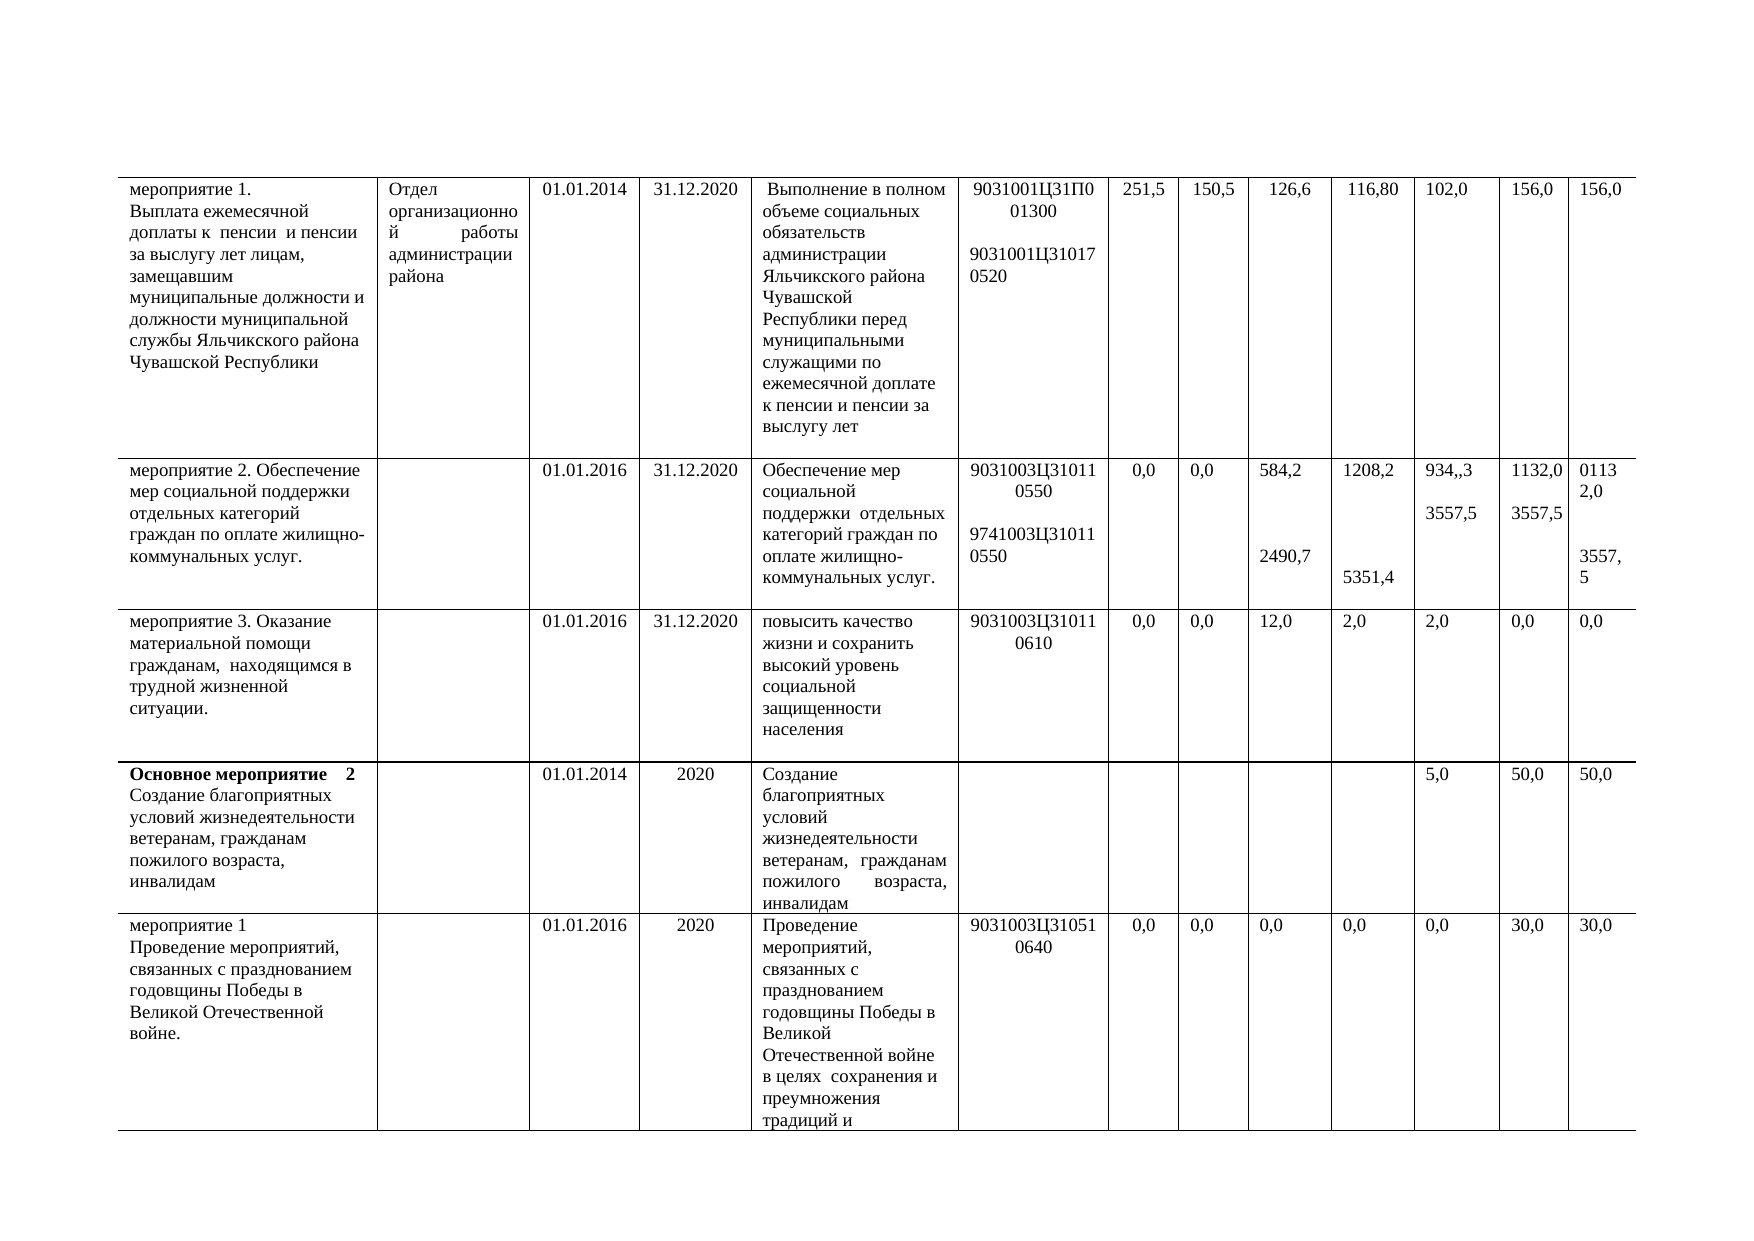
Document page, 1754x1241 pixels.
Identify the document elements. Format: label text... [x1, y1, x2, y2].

table_cell мероприятие 3. Оказание материальной помощи гражданам, находящимся в трудной жизненной ситуации. [118, 610, 377, 761]
table_cell Создание благоприятных условий жизнедеятельности ветеранам, гражданам пожилого возраста, инвалидам [752, 763, 958, 913]
table_cell 0,0 [1109, 459, 1178, 609]
table_cell [378, 610, 529, 761]
table_cell 116,80 [1332, 178, 1414, 457]
table_cell 156,0 [1500, 178, 1568, 457]
table_cell 2020 [640, 763, 751, 913]
table_cell [1332, 763, 1414, 913]
table_cell 9031003Ц310110610 [959, 610, 1108, 761]
table_cell [378, 763, 529, 913]
table_cell [1109, 763, 1178, 913]
table_cell 934,,3 3557,5 [1415, 459, 1499, 609]
table_cell 31.12.2020 [640, 610, 751, 761]
table_cell 01.01.2016 [530, 459, 639, 609]
table_cell 150,5 [1179, 178, 1248, 457]
table_cell 0,0 [1569, 610, 1636, 761]
table_cell 0,0 [1109, 610, 1178, 761]
table_cell 12,0 [1249, 610, 1331, 761]
table_cell 31.12.2020 [640, 178, 751, 457]
table_cell [1179, 763, 1248, 913]
table_cell 50,0 [1500, 763, 1568, 913]
table_cell [378, 459, 529, 609]
table_cell 9031003Ц310110550 9741003Ц310110550 [959, 459, 1108, 609]
table_cell 251,5 [1109, 178, 1178, 457]
table_cell 0,0 [1109, 914, 1178, 1130]
table_cell Отдел организационной работы администрации района [378, 178, 529, 457]
table_cell 0,0 [1179, 914, 1248, 1130]
table_cell 01132,0 3557,5 [1569, 459, 1636, 609]
table_cell [1249, 763, 1331, 913]
table_cell 0,0 [1500, 610, 1568, 761]
table_cell [378, 914, 529, 1130]
table_cell 30,0 [1500, 914, 1568, 1130]
table_cell 5,0 [1415, 763, 1499, 913]
table_cell 584,2 2490,7 [1249, 459, 1331, 609]
table_cell [959, 763, 1108, 913]
table_cell 156,0 [1569, 178, 1636, 457]
table_cell повысить качество жизни и сохранить высокий уровень социальной защищенности населения [752, 610, 958, 761]
table_cell 01.01.2014 [530, 178, 639, 457]
table_cell 01.01.2016 [530, 610, 639, 761]
table_cell 2020 [640, 914, 751, 1130]
table_cell 50,0 [1569, 763, 1636, 913]
table_cell Обеспечение мер социальной поддержки отдельных категорий граждан по оплате жилищно-коммунальных услуг. [752, 459, 958, 609]
table_cell 01.01.2016 [530, 914, 639, 1130]
table_cell мероприятие 2. Обеспечение мер социальной поддержки отдельных категорий граждан по оплате жилищно-коммунальных услуг. [118, 459, 377, 609]
table_cell 0,0 [1179, 459, 1248, 609]
table_cell 1132,0 3557,5 [1500, 459, 1568, 609]
table_cell 31.12.2020 [640, 459, 751, 609]
table_cell 0,0 [1249, 914, 1331, 1130]
table_cell 0,0 [1179, 610, 1248, 761]
table_cell 0,0 [1415, 914, 1499, 1130]
table_cell 01.01.2014 [530, 763, 639, 913]
table_cell Выполнение в полном объеме социальных обязательств администрации Яльчикского района Чувашской Республики перед муниципальными служащими по ежемесячной доплате к пенсии и пенсии за выслугу лет [752, 178, 958, 457]
table_cell 102,0 [1415, 178, 1499, 457]
table_cell 0,0 [1332, 914, 1414, 1130]
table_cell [752, 914, 958, 1130]
table_cell 9031003Ц310510640 [959, 914, 1108, 1130]
table_cell 30,0 [1569, 914, 1636, 1130]
table_cell 126,6 [1249, 178, 1331, 457]
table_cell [118, 914, 377, 1130]
table_cell 1208,2 5351,4 [1332, 459, 1414, 609]
table_cell 2,0 [1332, 610, 1414, 761]
table_cell 9031001Ц31П001300 9031001Ц310170520 [959, 178, 1108, 457]
table_cell 2,0 [1415, 610, 1499, 761]
table_cell Основное мероприятие 2 Создание благоприятных условий жизнедеятельности ветеранам, гражданам пожилого возраста, инвалидам [118, 763, 377, 913]
table_cell мероприятие 1. Выплата ежемесячной доплаты к пенсии и пенсии за выслугу лет лицам, замещавшим муниципальные должности и должности муниципальной службы Яльчикского района Чувашской Республики [118, 178, 377, 457]
